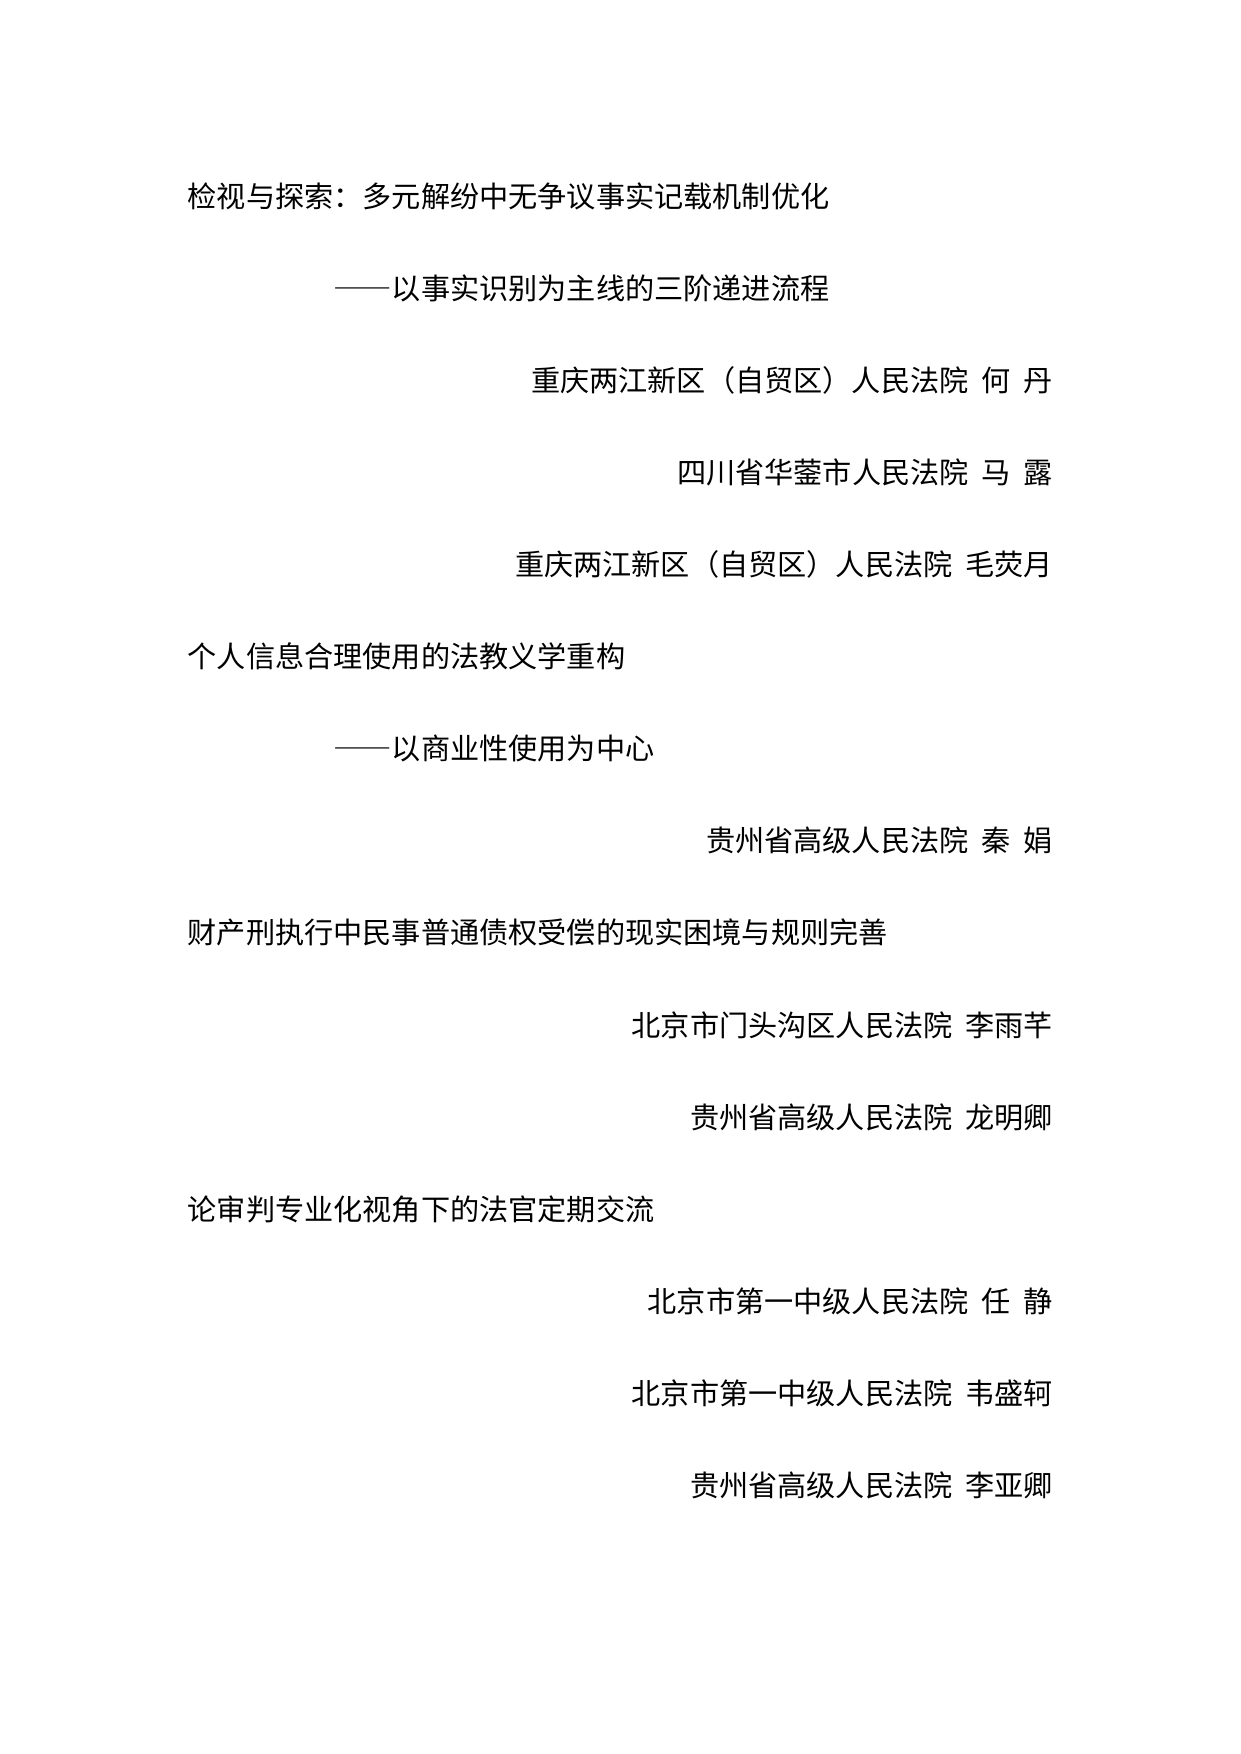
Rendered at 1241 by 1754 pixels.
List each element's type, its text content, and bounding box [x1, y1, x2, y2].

text 个人信息合理使用的法教义学重构 [187, 622, 1053, 687]
text 北京市第一中级人民法院 韦盛轲 [187, 1359, 1053, 1424]
text 北京市第一中级人民法院 任 静 [187, 1267, 1053, 1332]
text 论审判专业化视角下的法官定期交流 [187, 1175, 1053, 1240]
text 贵州省高级人民法院 秦 娟 [187, 807, 1053, 872]
text ——以商业性使用为中心 [187, 714, 1053, 779]
text 北京市门头沟区人民法院 李雨芊 [187, 991, 1053, 1056]
text 检视与探索：多元解纷中无争议事实记载机制优化 [187, 162, 1053, 227]
text ——以事实识别为主线的三阶递进流程 [187, 254, 1053, 319]
text 财产刑执行中民事普通债权受偿的现实困境与规则完善 [187, 899, 1053, 964]
text 贵州省高级人民法院 李亚卿 [187, 1451, 1053, 1516]
text 四川省华蓥市人民法院 马 露 [187, 438, 1053, 503]
text 重庆两江新区（自贸区）人民法院 何 丹 [187, 346, 1053, 411]
text 重庆两江新区（自贸区）人民法院 毛荧月 [187, 530, 1053, 595]
text 贵州省高级人民法院 龙明卿 [187, 1083, 1053, 1148]
